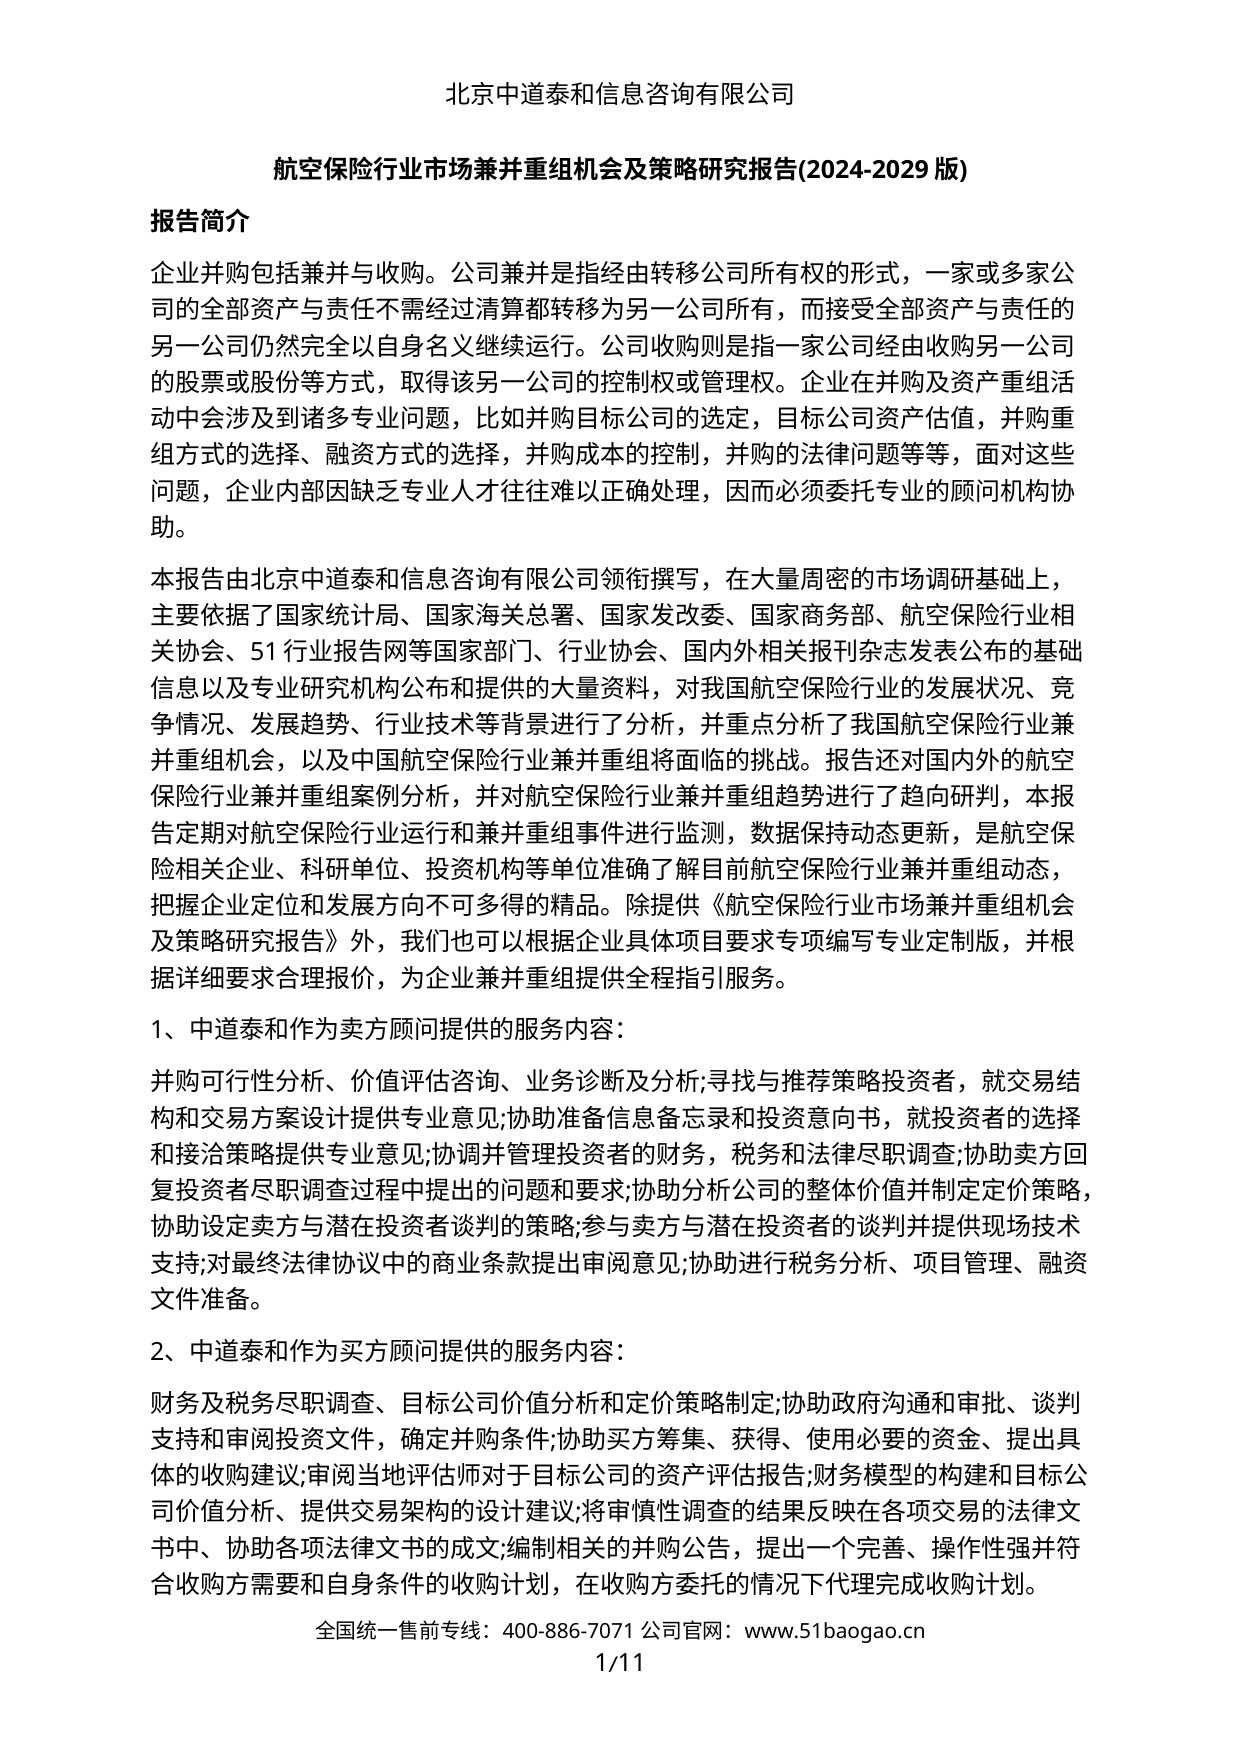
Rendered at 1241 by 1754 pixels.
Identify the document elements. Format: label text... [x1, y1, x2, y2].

text 2、中道泰和作为买方顾问提供的服务内容： [150, 1331, 1090, 1367]
text 1、中道泰和作为卖方顾问提供的服务内容： [150, 1010, 1090, 1046]
text 本报告由北京中道泰和信息咨询有限公司领衔撰写，在大量周密的市场调研基础上，主要依据了国家统计局、国家海关总署、国家发改委、国家商务部、航空保险行业相关协会、51行业报告网等国家部门、行业协会、国内外相关报刊杂志发表公布的基础信息以及专业研究机构公布和提供的大量资料，对我国航空保险行业的发展状况、竞争情况、发展趋势、行业技术等背景进行了分析，并重点分析了我国航空保险行业兼并重组机会，以及中国航空保险行业兼并重组将面临的挑战。报告还对国内外的航空保险行业兼并重组案例分析，并对航空保险行业兼并重组趋势进行了趋向研判，本报告定期对航空保险行业运行和兼并重组事件进行监测，数据保持动态更新，是航空保险相关企业、科研单位、投资机构等单位准确了解目前航空保险行业兼并重组动态，把握企业定位和发展方向不可多得的精品。除提供《航空保险行业市场兼并重组机会及策略研究报告》外，我们也可以根据企业具体项目要求专项编写专业定制版，并根据详细要求合理报价，为企业兼并重组提供全程指引服务。 [150, 559, 1090, 994]
text 企业并购包括兼并与收购。公司兼并是指经由转移公司所有权的形式，一家或多家公司的全部资产与责任不需经过清算都转移为另一公司所有，而接受全部资产与责任的另一公司仍然完全以自身名义继续运行。公司收购则是指一家公司经由收购另一公司的股票或股份等方式，取得该另一公司的控制权或管理权。企业在并购及资产重组活动中会涉及到诸多专业问题，比如并购目标公司的选定，目标公司资产估值，并购重组方式的选择、融资方式的选择，并购成本的控制，并购的法律问题等等，面对这些问题，企业内部因缺乏专业人才往往难以正确处理，因而必须委托专业的顾问机构协助。 [150, 254, 1090, 544]
text 财务及税务尽职调查、目标公司价值分析和定价策略制定;协助政府沟通和审批、谈判支持和审阅投资文件，确定并购条件;协助买方筹集、获得、使用必要的资金、提出具体的收购建议;审阅当地评估师对于目标公司的资产评估报告;财务模型的构建和目标公司价值分析、提供交易架构的设计建议;将审慎性调查的结果反映在各项交易的法律文书中、协助各项法律文书的成文;编制相关的并购公告，提出一个完善、操作性强并符合收购方需要和自身条件的收购计划，在收购方委托的情况下代理完成收购计划。 [150, 1383, 1090, 1601]
text 航空保险行业市场兼并重组机会及策略研究报告(2024-2029版) [150, 150, 1090, 186]
text 并购可行性分析、价值评估咨询、业务诊断及分析;寻找与推荐策略投资者，就交易结构和交易方案设计提供专业意见;协助准备信息备忘录和投资意向书，就投资者的选择和接洽策略提供专业意见;协调并管理投资者的财务，税务和法律尽职调查;协助卖方回复投资者尽职调查过程中提出的问题和要求;协助分析公司的整体价值并制定定价策略，协助设定卖方与潜在投资者谈判的策略;参与卖方与潜在投资者的谈判并提供现场技术支持;对最终法律协议中的商业条款提出审阅意见;协助进行税务分析、项目管理、融资文件准备。 [150, 1062, 1090, 1316]
text 报告简介 [150, 202, 1090, 238]
